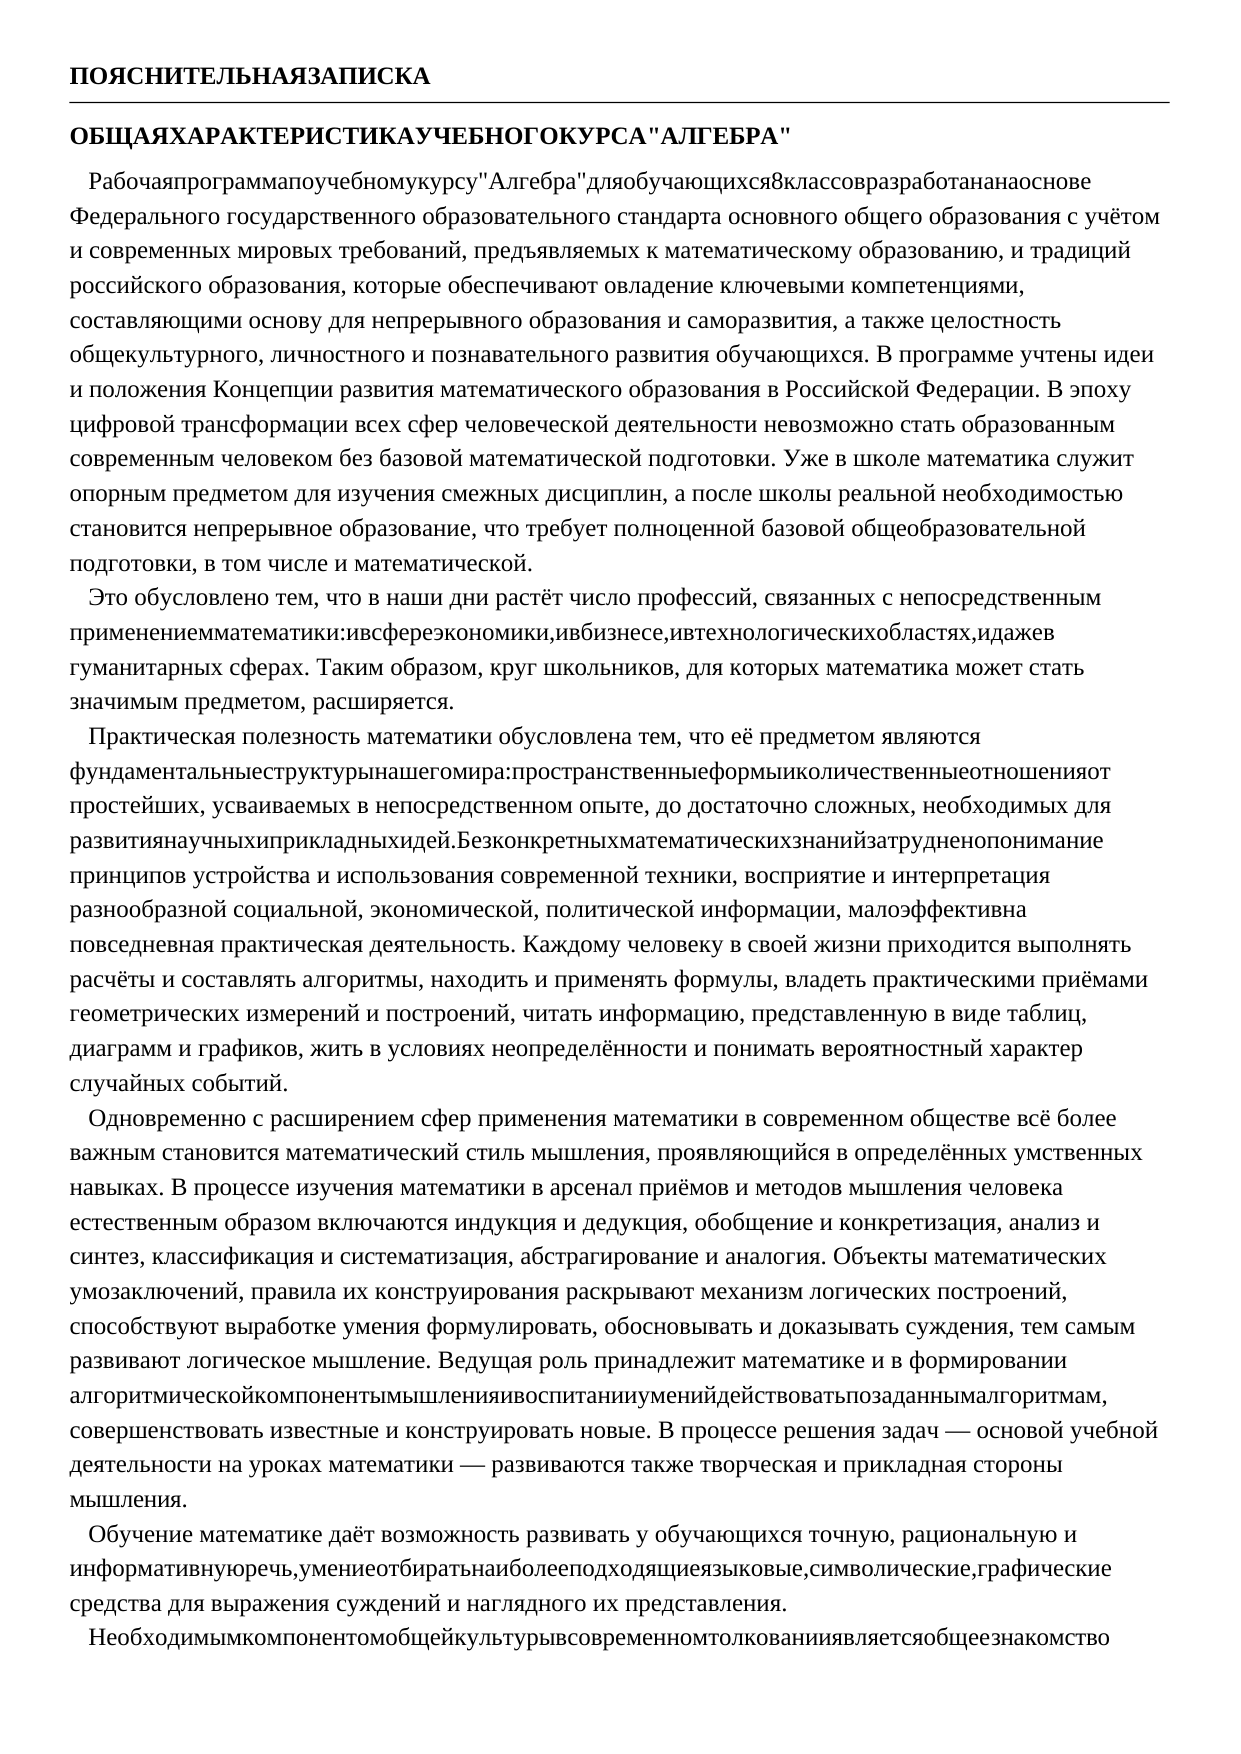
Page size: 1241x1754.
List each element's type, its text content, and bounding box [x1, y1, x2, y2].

text ОБЩАЯХАРАКТЕРИСТИКАУЧЕБНОГОКУРСА"АЛГЕБРА" [69, 121, 1182, 150]
text ПОЯСНИТЕЛЬНАЯЗАПИСКА [69, 61, 1182, 90]
text Рабочаяпрограммапоучебномукурсу"Алгебра"дляобучающихся8классовразработананаоснове Федерального государственного образовательного стандарта основного общего образования с учётом и современных мировых требований, предъявляемых к математическому образованию, и традиций российского образования, которые обеспечивают овладение ключевыми компетенциями, составляющими основу для непрерывного образования и саморазвития, а также целостность общекультурного, личностного и познавательного развития обучающихся. В программе учтены идеи и положения Концепции развития математического образования в Российской Федерации. В эпоху цифровой трансформации всех сфер человеческой деятельности невозможно стать образованным современным человеком без базовой математической подготовки. Уже в школе математика служит опорным предметом для изучения смежных дисциплин, а после школы реальной необходимостью становится непрерывное образование, что требует полноценной базовой общеобразовательной подготовки, в том числе и математической. [69, 166, 1167, 576]
text Одновременно с расширением сфер применения математики в современном обществе всё более важным становится математический стиль мышления, проявляющийся в определённых умственных навыках. В процессе изучения математики в арсенал приёмов и методов мышления человека естественным образом включаются индукция и дедукция, обобщение и конкретизация, анализ и синтез, классификация и систематизация, абстрагирование и аналогия. Объекты математических умозаключений, правила их конструирования раскрывают механизм логических построений, способствуют выработке умения формулировать, обосновывать и доказывать суждения, тем самым развивают логическое мышление. Ведущая роль принадлежит математике и в формировании алгоритмическойкомпонентымышленияивоспитанииуменийдействоватьпозаданнымалгоритмам, совершенствовать известные и конструировать новые. В процессе решения задач — основой учебной деятельности на уроках математики — развиваются также творческая и прикладная стороны мышления. [69, 1103, 1167, 1513]
text Это обусловлено тем, что в наши дни растёт число профессий, связанных с непосредственным применениемматематики:ивсфереэкономики,ивбизнесе,ивтехнологическихобластях,идажев гуманитарных сферах. Таким образом, круг школьников, для которых математика может стать значимым предметом, расширяется. [69, 582, 1182, 715]
text Обучение математике даёт возможность развивать у обучающихся точную, рациональную и информативнуюречь,умениеотбиратьнаиболееподходящиеязыковые,символические,графические средства для выражения суждений и наглядного их представления. [69, 1519, 1182, 1617]
text Необходимымкомпонентомобщейкультурывсовременномтолкованииявляетсяобщеезнакомство [88, 1623, 1182, 1651]
text Практическая полезность математики обусловлена тем, что её предметом являются фундаментальныеструктурынашегомира:пространственныеформыиколичественныеотношенияот простейших, усваиваемых в непосредственном опыте, до достаточно сложных, необходимых для развитиянаучныхиприкладныхидей.Безконкретныхматематическихзнанийзатрудненопонимание принципов устройства и использования современной техники, восприятие и интерпретация разнообразной социальной, экономической, политической информации, малоэффективна повседневная практическая деятельность. Каждому человеку в своей жизни приходится выполнять расчёты и составлять алгоритмы, находить и применять формулы, владеть практическими приёмами геометрических измерений и построений, читать информацию, представленную в виде таблиц, диаграмм и графиков, жить в условиях неопределённости и понимать вероятностный характер случайных событий. [69, 721, 1171, 1097]
